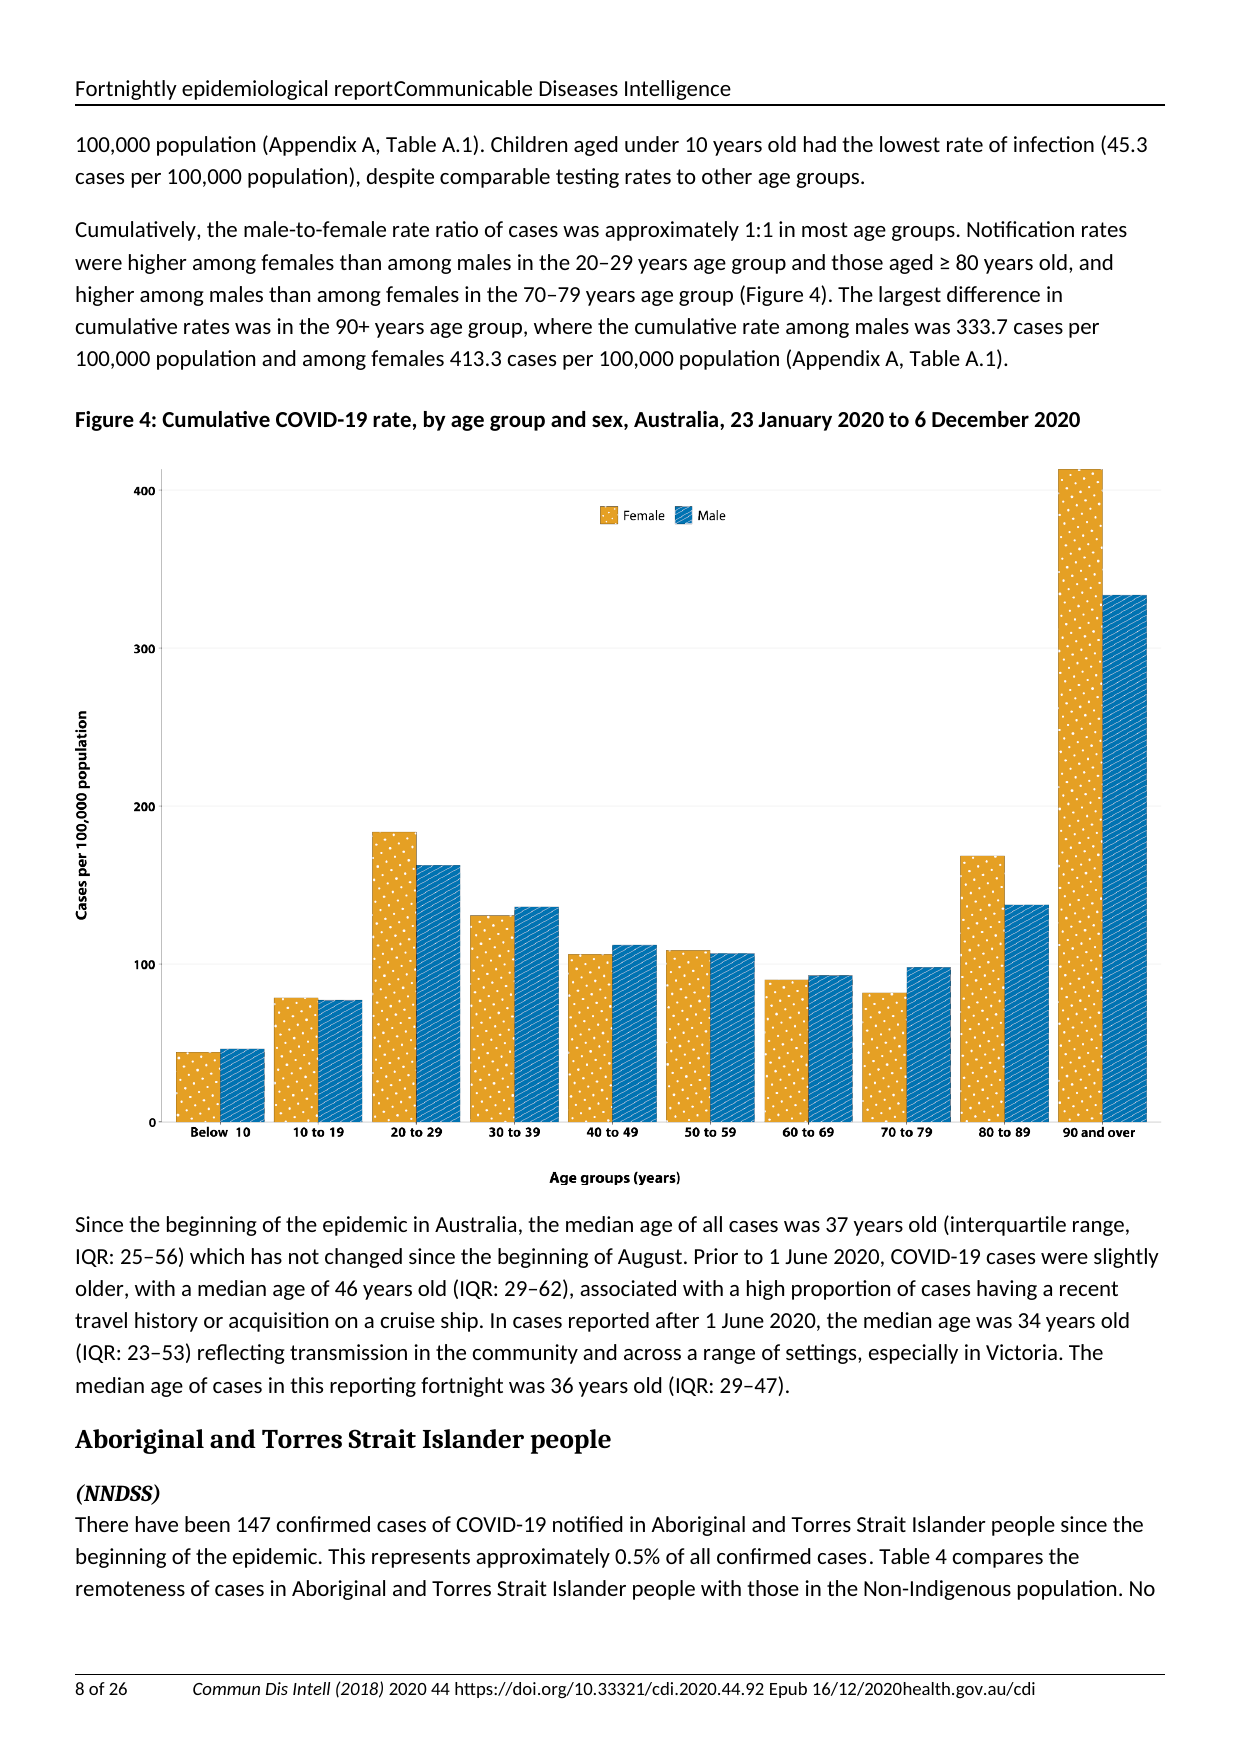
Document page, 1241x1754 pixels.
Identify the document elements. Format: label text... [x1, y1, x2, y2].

text Figure 4: Cumulative COVID-19 rate, by age group and sex, Australia, 23 January 2020 to 6 December 2020 [75, 406, 1165, 433]
subtitle (NNDSS) [75, 1480, 1165, 1507]
text Since the beginning of the epidemic in Australia, the median age of all cases was 37 years old (interquartile range, IQR: 25–56) which has not changed since the beginning of August. Prior to 1 June 2020, COVID-19 cases were slightly older, with a median age of 46 years old (IQR: 29–62), associated with a high proportion of cases having a recent travel history or acquisition on a cruise ship. In cases reported after 1 June 2020, the median age was 34 years old (IQR: 23–53) reflecting transmission in the community and across a range of settings, especially in Victoria. The median age of cases in this reporting fortnight was 36 years old (IQR: 29–47). [75, 1210, 1165, 1399]
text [75, 130, 1165, 190]
picture [75, 466, 1163, 1185]
text Cumulatively, the male-to-female rate ratio of cases was approximately 1:1 in most age groups. Notification rates were higher among females than among males in the 20–29 years age group and those aged ≥ 80 years old, and higher among males than among females in the 70–79 years age group (Figure 4). The largest difference in cumulative rates was in the 90+ years age group, where the cumulative rate among males was 333.7 cases per 100,000 population and among females 413.3 cases per 100,000 population (Appendix A, Table A.1). [75, 215, 1165, 372]
subtitle Aboriginal and Torres Strait Islander people [75, 1424, 1165, 1455]
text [75, 1510, 1165, 1602]
